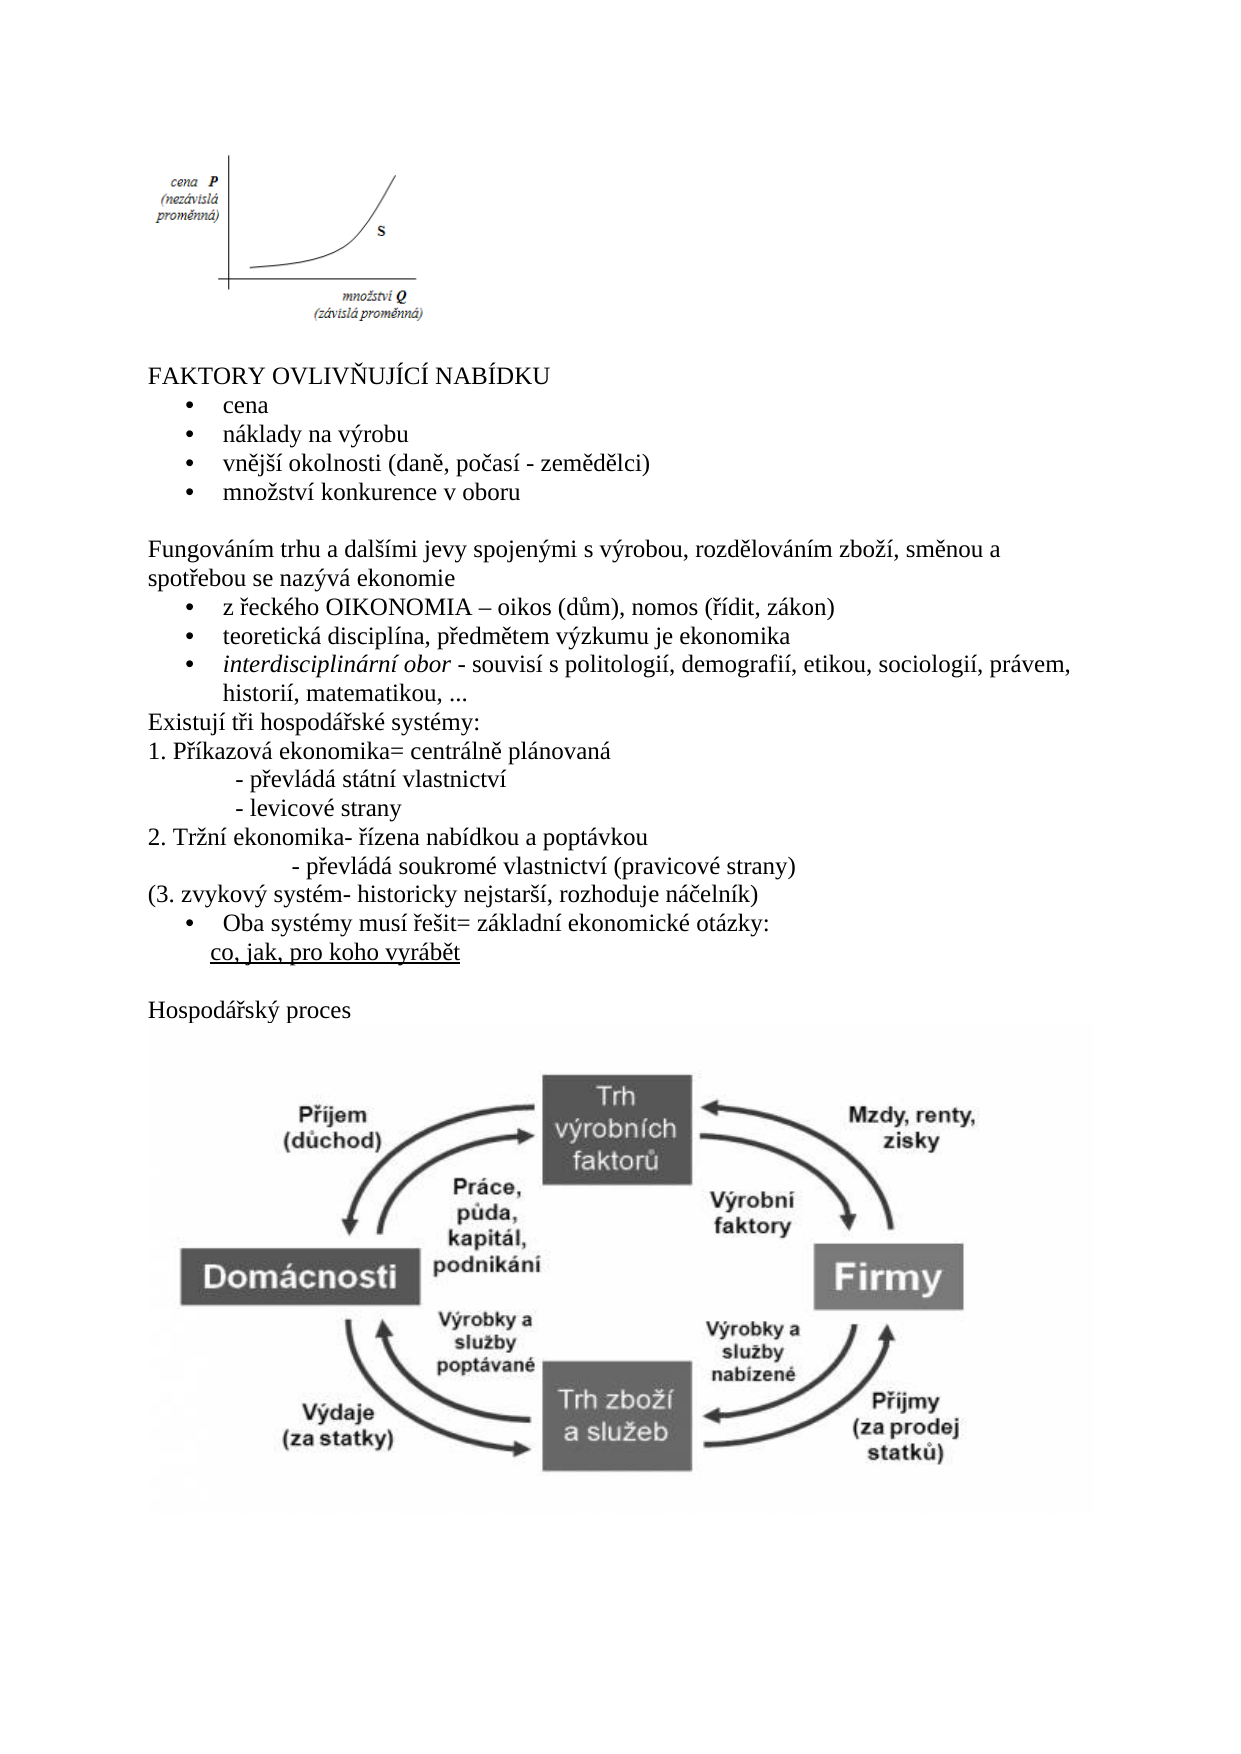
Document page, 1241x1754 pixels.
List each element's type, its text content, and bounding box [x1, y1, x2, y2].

text - převládá soukromé vlastnictví (pravicové strany) [148, 851, 1093, 879]
text 1. Příkazová ekonomika= centrálně plánovaná [148, 736, 1093, 764]
list cena [185, 390, 1093, 419]
text Existují tři hospodářské systémy: [148, 707, 1093, 736]
text Fungováním trhu a dalšími jevy spojenými s výrobou, rozdělováním zboží, směnou a spotřebou se nazývá ekonomie [148, 534, 1093, 592]
text FAKTORY OVLIVŇUJÍCÍ NABÍDKU [148, 361, 1093, 390]
list množství konkurence v oboru [185, 477, 1093, 506]
list vnější okolnosti (daně, počasí - zemědělci) [185, 448, 1093, 477]
text - levicové strany [148, 793, 1093, 822]
list náklady na výrobu [185, 419, 1093, 448]
text Hospodářský proces [148, 995, 1093, 1023]
list teoretická disciplína, předmětem výzkumu je ekonomika [185, 621, 1093, 649]
text - převládá státní vlastnictví [148, 764, 1093, 793]
text (3. zvykový systém- historicky nejstarší, rozhoduje náčelník) [148, 879, 1093, 908]
picture [147, 147, 474, 333]
list z řeckého OIKONOMIA – oikos (dům), nomos (řídit, zákon) [185, 592, 1093, 621]
text co, jak, pro koho vyrábět [148, 937, 1093, 966]
text 2. Tržní ekonomika- řízena nabídkou a poptávkou [148, 822, 1093, 851]
list Oba systémy musí řešit= základní ekonomické otázky: [185, 908, 1093, 937]
list interdisciplinární obor - souvisí s politologií, demografií, etikou, sociologií, právem, historií, matematikou, ... [185, 649, 1093, 707]
picture [147, 1023, 1093, 1514]
